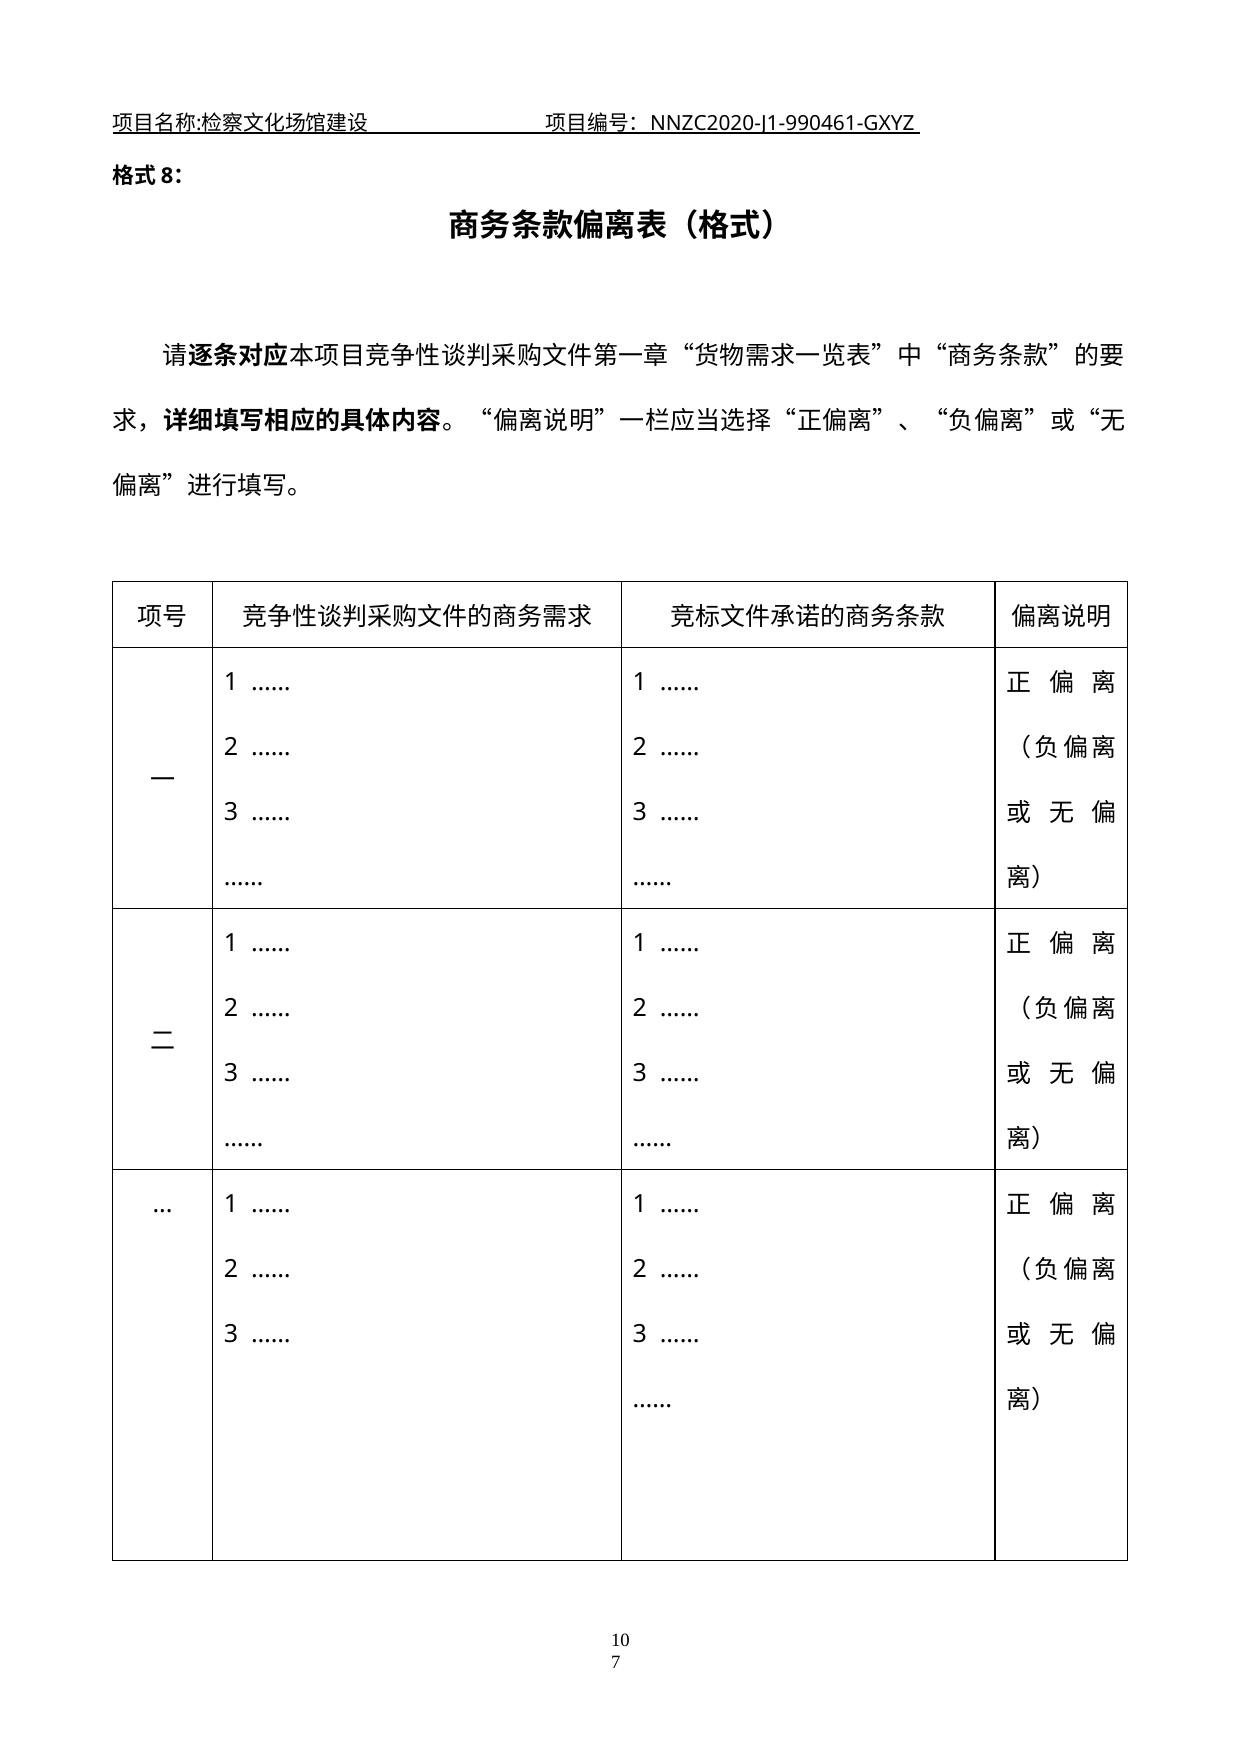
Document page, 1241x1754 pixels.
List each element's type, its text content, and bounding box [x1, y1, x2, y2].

table_cell 二 [113, 909, 212, 1169]
table_header 偏离说明 [996, 582, 1127, 647]
text 商务条款偏离表（格式） [112, 191, 1128, 256]
table_cell 正偏离（负偏离或无偏离） [996, 648, 1127, 908]
text 格式8： [112, 158, 1128, 191]
text 请逐条对应本项目竞争性谈判采购文件第一章“货物需求一览表”中“商务条款”的要求，详细填写相应的具体内容。“偏离说明”一栏应当选择“正偏离”、“负偏离”或“无偏离”进行填写。 [112, 321, 1128, 516]
table_cell ... [113, 1170, 212, 1560]
table_cell 1 …… 2 …… 3 …… …… [622, 648, 994, 908]
table_cell 正偏离（负偏离或无偏离） [996, 1170, 1127, 1560]
table_cell 1 …… 2 …… 3 …… …… [213, 648, 621, 908]
table_cell 正偏离（负偏离或无偏离） [996, 909, 1127, 1169]
table_header 竞争性谈判采购文件的商务需求 [213, 582, 621, 647]
table_cell 一 [113, 648, 212, 908]
table_cell 1 …… 2 …… 3 …… …… [622, 909, 994, 1169]
table_cell 1 …… 2 …… 3 …… …… [622, 1170, 994, 1560]
table_cell 1 …… 2 …… 3 …… …… [213, 909, 621, 1169]
table_header 竞标文件承诺的商务条款 [622, 582, 994, 647]
table_cell 1 …… 2 …… 3 …… [213, 1170, 621, 1560]
table_header 项号 [113, 582, 212, 647]
